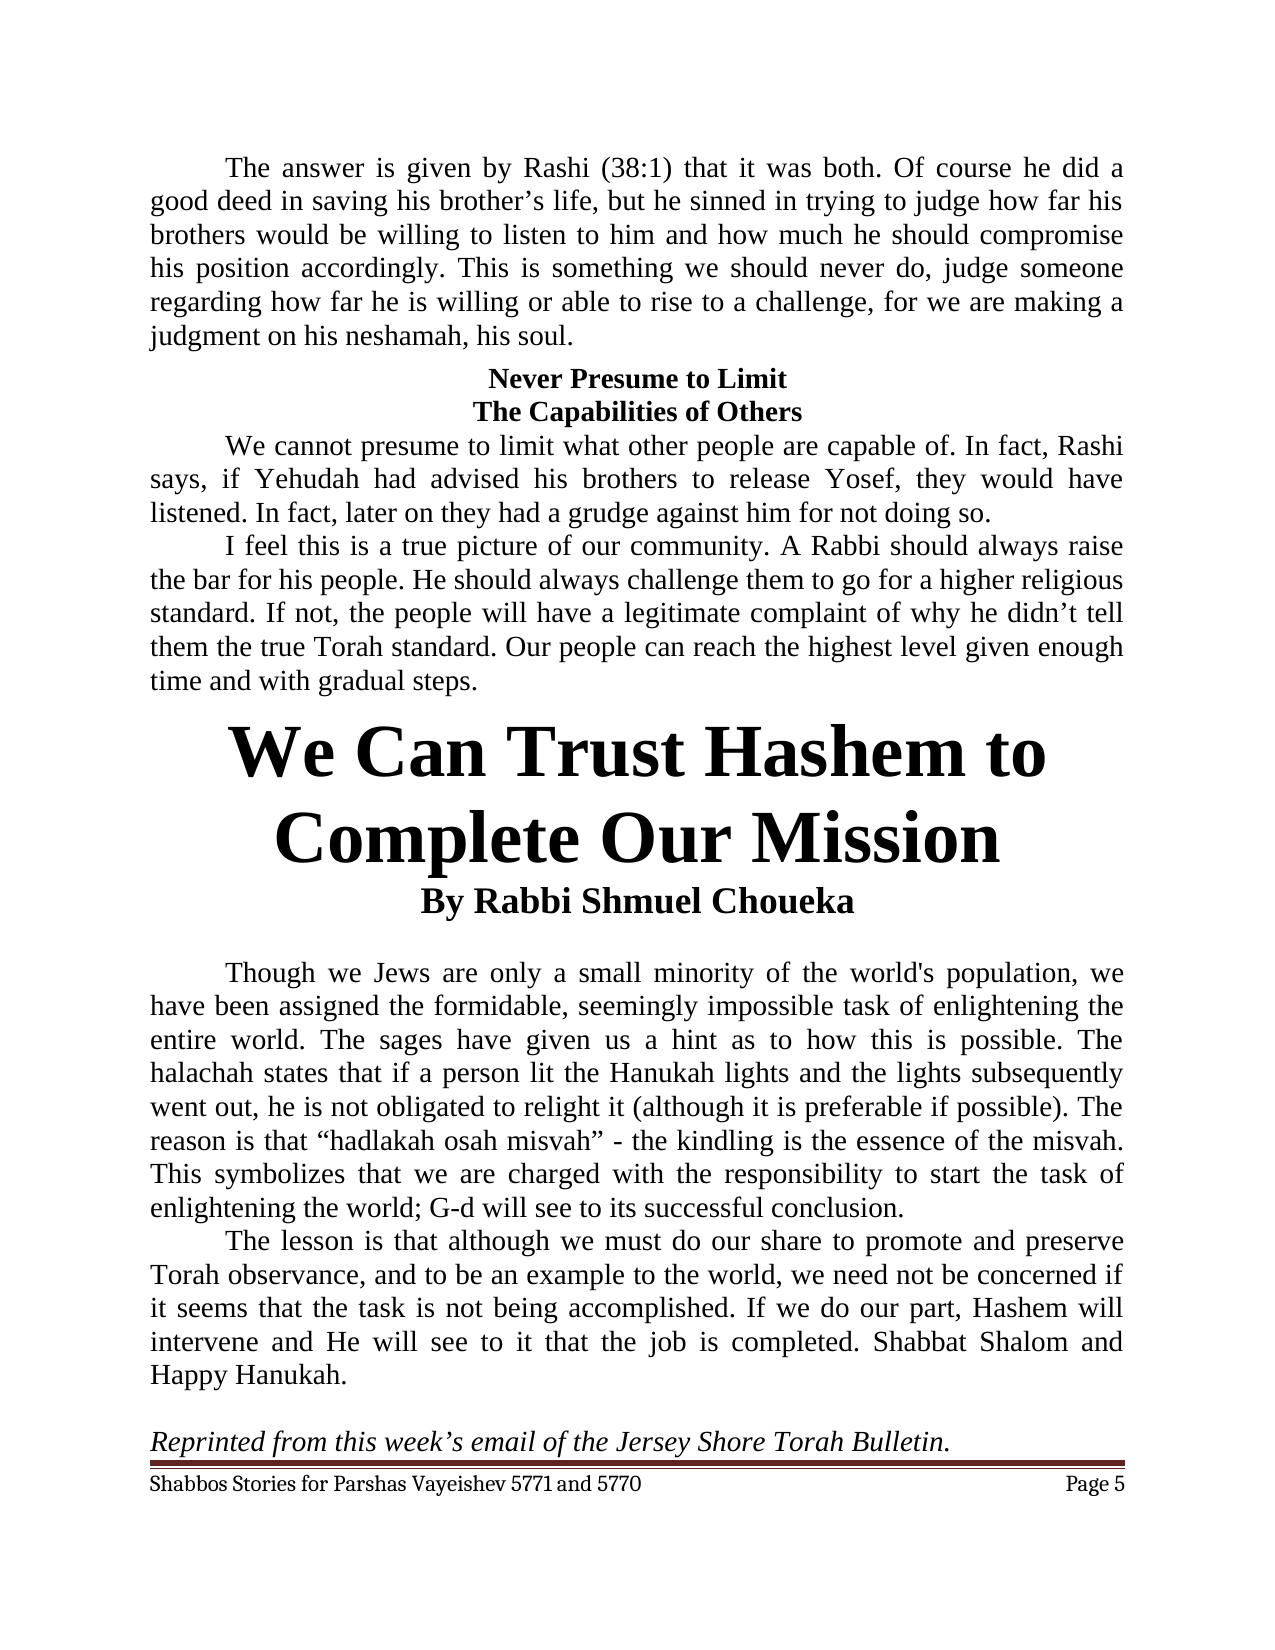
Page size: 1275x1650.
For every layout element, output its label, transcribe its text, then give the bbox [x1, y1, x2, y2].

text The lesson is that although we must do our share to promote and preserve Torah observance, and to be an example to the world, we need not be concerned if it seems that the task is not being accomplished. If we do our part, Hashem will intervene and He will see to it that the job is completed. Shabbat Shalom and Happy Hanukah. [150, 1223, 1125, 1391]
text We cannot presume to limit what other people are capable of. In fact, Rashi says, if Yehudah had advised his brothers to release Yosef, they would have listened. In fact, later on they had a grudge against him for not doing so. [150, 428, 1125, 528]
text I feel this is a true picture of our community. A Rabbi should always raise the bar for his people. He should always challenge them to go for a higher religious standard. If not, the people will have a legitimate complaint of why he didn’t tell them the true Torah standard. Our people can reach the highest level given enough time and with gradual steps. [150, 528, 1125, 696]
text We Can Trust Hashem to Complete Our Mission [150, 706, 1125, 878]
text By Rabbi Shmuel Choueka [150, 878, 1125, 921]
text The answer is given by Rashi (38:1) that it was both. Of course he did a good deed in saving his brother’s life, but he sinned in trying to judge how far his brothers would be willing to listen to him and how much he should compromise his position accordingly. This is something we should never do, judge someone regarding how far he is willing or able to rise to a challenge, for we are making a judgment on his neshamah, his soul. [150, 150, 1125, 351]
text Never Presume to Limit [150, 361, 1125, 394]
text Reprinted from this week’s email of the Jersey Shore Torah Bulletin. [150, 1424, 1125, 1458]
text The Capabilities of Others [150, 394, 1125, 428]
text Though we Jews are only a small minority of the world's population, we have been assigned the formidable, seemingly impossible task of enlightening the entire world. The sages have given us a hint as to how this is possible. The halachah states that if a person lit the Hanukah lights and the lights subsequently went out, he is not obligated to relight it (although it is preferable if possible). The reason is that “hadlakah osah misvah” - the kindling is the essence of the misvah. This symbolizes that we are charged with the responsibility to start the task of enlightening the world; G-d will see to its successful conclusion. [150, 955, 1125, 1223]
